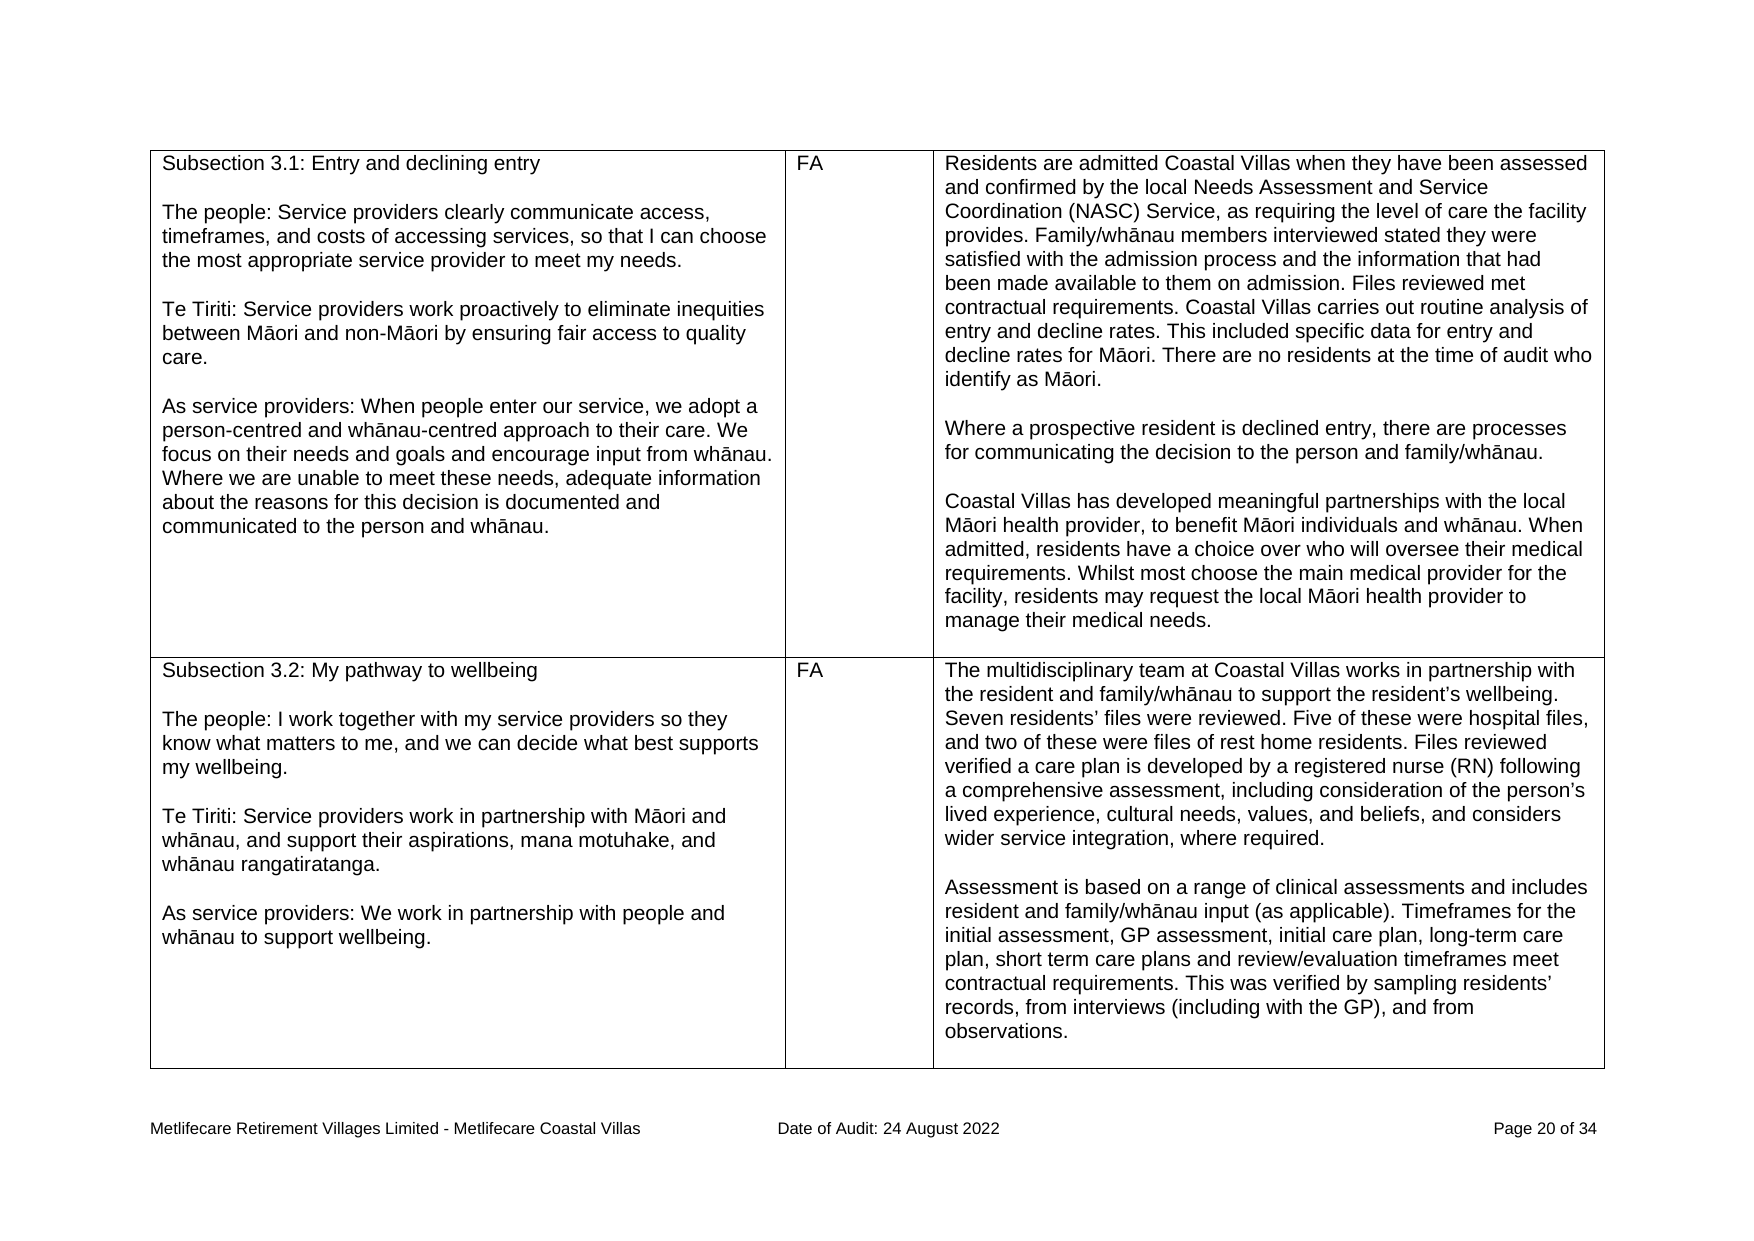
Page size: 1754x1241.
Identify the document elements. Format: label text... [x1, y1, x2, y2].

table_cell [151, 658, 785, 1068]
table_cell FA [786, 658, 933, 1068]
table_cell Residents are admitted Coastal Villas when they have been assessed and confirmed by the local Needs Assessment and Service Coordination (NASC) Service, as requiring the level of care the facility provides. Family/whānau members interviewed stated they were satisfied with the admission process and the information that had been made available to them on admission. Files reviewed met contractual requirements. Coastal Villas carries out routine analysis of entry and decline rates. This included specific data for entry and decline rates for Māori. There are no residents at the time of audit who identify as Māori. Where a prospective resident is declined entry, there are processes for communicating the decision to the person and family/whānau. Coastal Villas has developed meaningful partnerships with the local Māori health provider, to benefit Māori individuals and whānau. When admitted, residents have a choice over who will oversee their medical requirements. Whilst most choose the main medical provider for the facility, residents may request the local Māori health provider to manage their medical needs. [934, 151, 1604, 657]
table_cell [934, 658, 1604, 1068]
table_cell FA [786, 151, 933, 657]
table_cell Subsection 3.1: Entry and declining entry The people: Service providers clearly communicate access, timeframes, and costs of accessing services, so that I can choose the most appropriate service provider to meet my needs. Te Tiriti: Service providers work proactively to eliminate inequities between Māori and non-Māori by ensuring fair access to quality care. As service providers: When people enter our service, we adopt a person-centred and whānau-centred approach to their care. We focus on their needs and goals and encourage input from whānau. Where we are unable to meet these needs, adequate information about the reasons for this decision is documented and communicated to the person and whānau. [151, 151, 785, 657]
